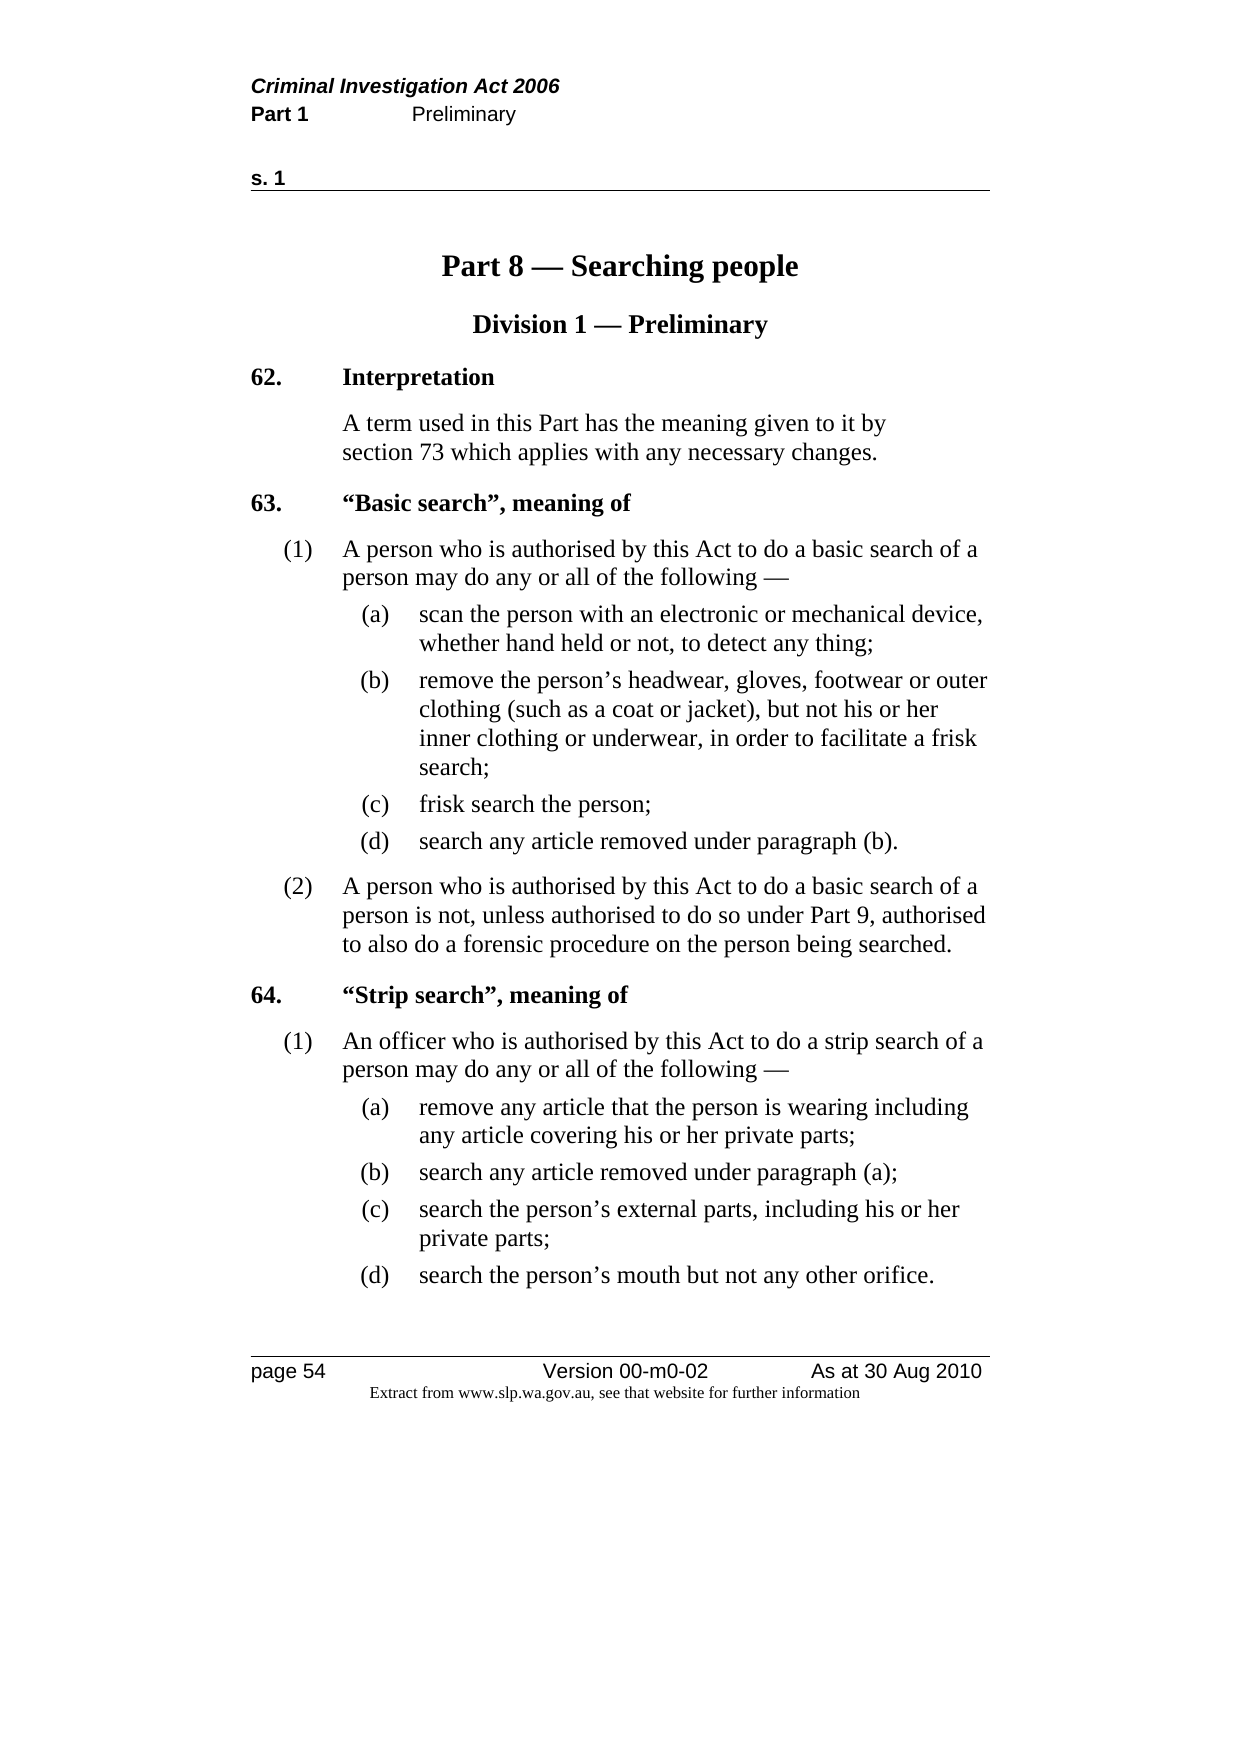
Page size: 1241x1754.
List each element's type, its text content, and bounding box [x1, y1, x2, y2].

subtitle 64. “Strip search”, meaning of [251, 980, 990, 1009]
text (1) A person who is authorised by this Act to do a basic search of a person may do any or all of the following — [251, 534, 990, 591]
subtitle 62. Interpretation [251, 362, 990, 391]
text (a) scan the person with an electronic or mechanical device, whether hand held or not, to detect any thing; [251, 599, 990, 657]
subtitle 63. “Basic search”, meaning of [251, 488, 990, 517]
text (2) A person who is authorised by this Act to do a basic search of a person is not, unless authorised to do so under Part 9, authorised to also do a forensic procedure on the person being searched. [251, 871, 990, 957]
text (c) frisk search the person; [251, 789, 990, 817]
subtitle Part 8 — Searching people [251, 247, 990, 283]
text (d) search the person’s mouth but not any other orifice. [251, 1260, 990, 1289]
text (b) remove the person’s headwear, gloves, footwear or outer clothing (such as a coat or jacket), but not his or her inner clothing or underwear, in order to facilitate a frisk search; [251, 665, 990, 780]
subtitle Division 1 — Preliminary [251, 308, 990, 339]
text (c) search the person’s external parts, including his or her private parts; [251, 1194, 990, 1252]
text (b) search any article removed under paragraph (a); [251, 1157, 990, 1186]
text A term used in this Part has the meaning given to it by section 73 which applies with any necessary changes. [251, 408, 990, 465]
text (1) An officer who is authorised by this Act to do a strip search of a person may do any or all of the following — [251, 1026, 990, 1083]
text (a) remove any article that the person is wearing including any article covering his or her private parts; [251, 1092, 990, 1149]
text (d) search any article removed under paragraph (b). [251, 826, 990, 854]
